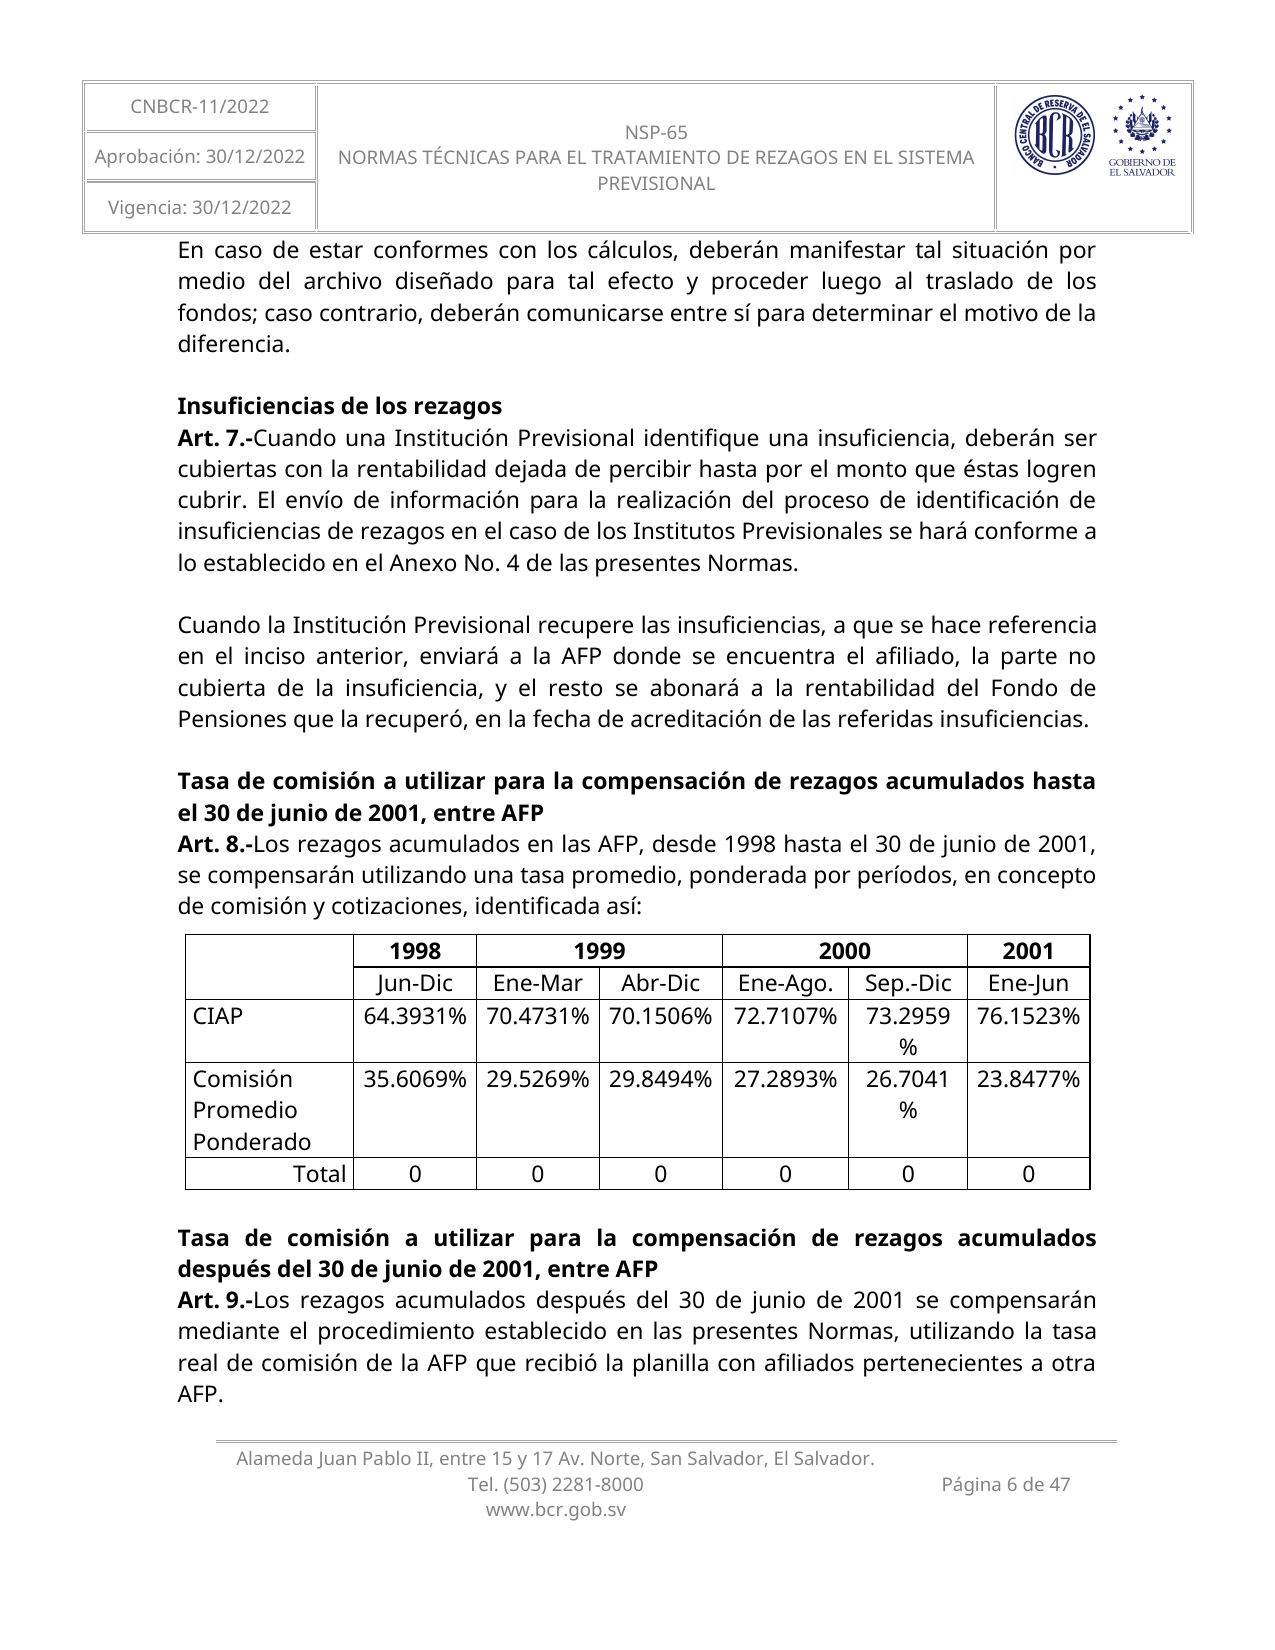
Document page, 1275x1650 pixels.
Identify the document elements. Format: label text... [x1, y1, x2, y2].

table_header 1999 [477, 935, 722, 966]
table_cell 29.8494% [600, 1063, 722, 1157]
table_cell 72.7107% [723, 1000, 848, 1062]
table_cell 29.5269% [477, 1063, 599, 1157]
table_header [186, 935, 353, 966]
text En caso de estar conformes con los cálculos, deberán manifestar tal situación por medio del archivo diseñado para tal efecto y proceder luego al traslado de los fondos; caso contrario, deberán comunicarse entre sí para determinar el motivo de la diferencia. [177, 148, 1098, 233]
picture [1010, 92, 1179, 178]
table_cell 100.00% [723, 1158, 848, 1189]
table_header 1998 [354, 935, 476, 966]
text Cuando la Institución Previsional recupere las insuficiencias, a que se hace referencia en el inciso anterior, enviará a la AFP donde se encuentra el afiliado, la parte no cubierta de la insuficiencia, y el resto se abonará a la rentabilidad del Fondo de Pensiones que la recuperó, en la fecha de acreditación de las referidas insuficiencias. [177, 609, 1098, 734]
table_cell Jun-Dic [354, 968, 476, 999]
list Los rezagos acumulados después del 30 de junio de 2001 se compensarán mediante el procedimiento establecido en las presentes Normas, utilizando la tasa real de comisión de la AFP que recibió la planilla con afiliados pertenecientes a otra AFP. [177, 1284, 1098, 1409]
list Cuando una Institución Previsional identifique una insuficiencia, deberán ser cubiertas con la rentabilidad dejada de percibir hasta por el monto que éstas logren cubrir. El envío de información para la realización del proceso de identificación de insuficiencias de rezagos en el caso de los Institutos Previsionales se hará conforme a lo establecido en el Anexo No. 4 de las presentes Normas. [177, 422, 1098, 578]
table_cell 70.4731% [477, 1000, 599, 1062]
table_cell 76.1523% [968, 1000, 1089, 1062]
table_cell Abr-Dic [600, 968, 722, 999]
table_cell 100.00% [477, 1158, 599, 1189]
table_cell CIAP [186, 1000, 353, 1062]
table_cell 23.8477% [968, 1063, 1089, 1157]
table_cell 100.00% [600, 1158, 722, 1189]
table_header 2001 [968, 935, 1089, 966]
table_cell Comisión Promedio Ponderado [186, 1063, 353, 1157]
table_cell 100.00% [968, 1158, 1089, 1189]
text Insuficiencias de los rezagos [177, 390, 1098, 422]
table_cell 70.1506% [600, 1000, 722, 1062]
table_cell 64.3931% [354, 1000, 476, 1062]
text En caso de estar conformes con los cálculos, deberán manifestar tal situación por medio del archivo diseñado para tal efecto y proceder luego al traslado de los fondos; caso contrario, deberán comunicarse entre sí para determinar el motivo de la diferencia. [177, 234, 1098, 359]
table_header 2000 [723, 935, 967, 966]
table_cell 73.2959% [849, 1000, 967, 1062]
table_cell Sep.-Dic [849, 968, 967, 999]
table_cell 100.00% [354, 1158, 476, 1189]
table_cell Ene-Mar [477, 968, 599, 999]
text Tasa de comisión a utilizar para la compensación de rezagos acumulados hasta el 30 de junio de 2001, entre AFP [177, 765, 1098, 828]
table_cell 100.00% [849, 1158, 967, 1189]
table_cell 35.6069% [354, 1063, 476, 1157]
table_cell 27.2893% [723, 1063, 848, 1157]
table_cell [186, 966, 353, 999]
table_cell 26.7041% [849, 1063, 967, 1157]
table_cell Ene-Ago. [723, 968, 848, 999]
text Tasa de comisión a utilizar para la compensación de rezagos acumulados después del 30 de junio de 2001, entre AFP [177, 1222, 1098, 1284]
table_cell Total [186, 1158, 353, 1189]
list Los rezagos acumulados en las AFP, desde 1998 hasta el 30 de junio de 2001, se compensarán utilizando una tasa promedio, ponderada por períodos, en concepto de comisión y cotizaciones, identificada así: [177, 828, 1098, 922]
table_cell Ene-Jun [968, 968, 1089, 999]
